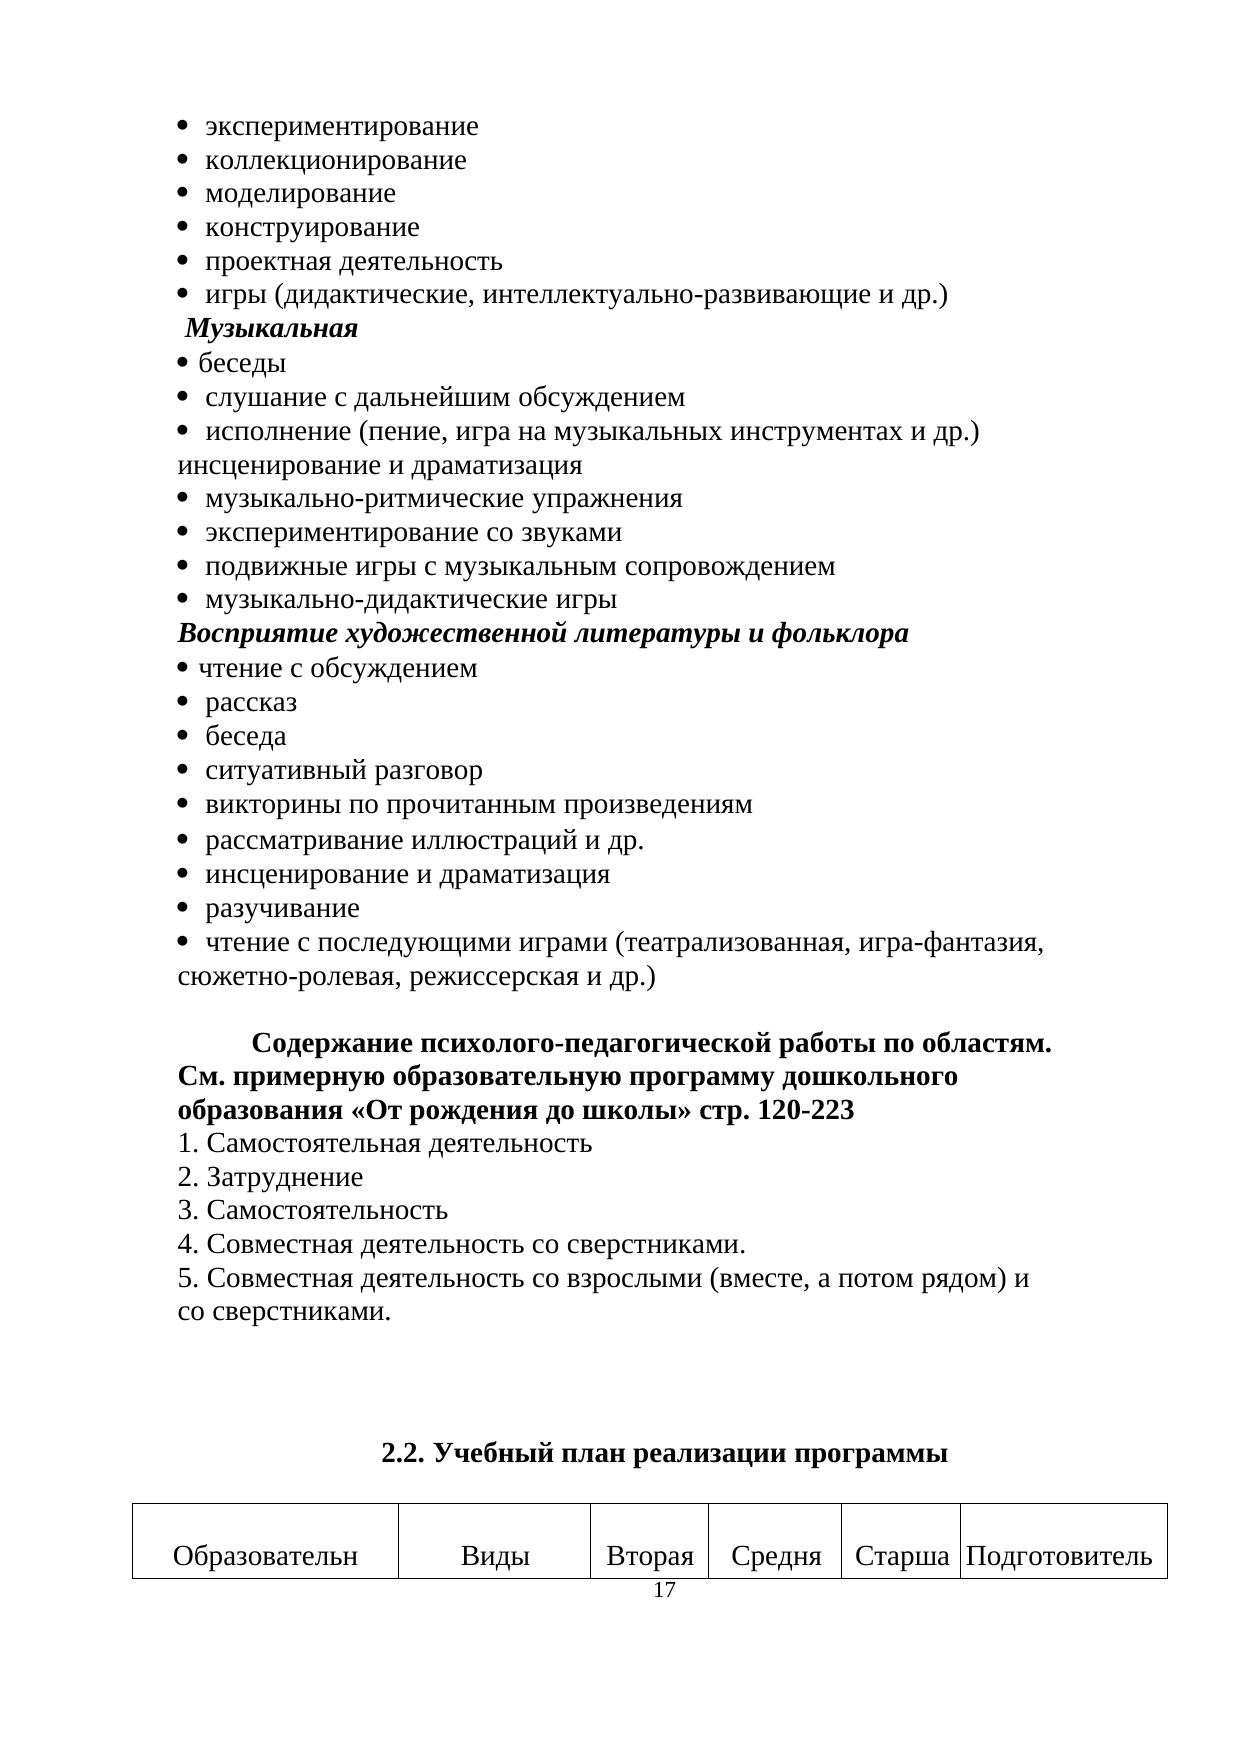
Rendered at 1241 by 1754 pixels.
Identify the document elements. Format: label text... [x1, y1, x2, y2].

list исполнение (пение, игра на музыкальных инструментах и др.) инсценирование и драматизация [177, 413, 980, 481]
list экспериментирование со звуками [177, 514, 1196, 548]
table_header Средняя группа [709, 1504, 841, 1578]
list музыкально-ритмические упражнения [177, 481, 1196, 514]
table_header Виды деятельности [399, 1504, 590, 1578]
text Содержание психолого-педагогической работы по областям. См. примерную образовательную программу дошкольного образования «От рождения до школы» стр. 120-223 [177, 1025, 1078, 1125]
text Музыкальная [184, 311, 1196, 344]
list чтение с обсуждением [177, 649, 1196, 684]
list конструирование [177, 209, 1196, 243]
list Самостоятельная деятельность [177, 1126, 1196, 1159]
list Самостоятельность [177, 1193, 1196, 1226]
list слушание с дальнейшим обсуждением [177, 379, 1196, 413]
list Затруднение [177, 1159, 1196, 1193]
list чтение с последующими играми (театрализованная, игра-фантазия, сюжетно-ролевая, режиссерская и др.) [177, 924, 1045, 991]
list музыкально-дидактические игры [177, 581, 1196, 615]
list ситуативный разговор [177, 752, 1196, 785]
table_header Старшая группа [842, 1504, 960, 1578]
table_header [133, 1504, 398, 1578]
list разучивание [177, 890, 1196, 924]
list беседы [177, 344, 1196, 379]
list коллекционирование [177, 142, 1196, 176]
list проектная деятельность [177, 243, 1196, 277]
list Учебный план реализации программы [381, 1435, 1196, 1469]
list викторины по прочитанным произведениям [177, 785, 1196, 821]
list рассматривание иллюстраций и др. [177, 821, 1196, 857]
list Совместная деятельность со взрослыми (вместе, а потом рядом) и со сверстниками. [177, 1260, 1064, 1327]
list рассказ [177, 684, 1196, 718]
text Восприятие художественной литературы и фольклора [177, 616, 1196, 649]
list инсценирование и драматизация [177, 857, 1196, 890]
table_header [961, 1504, 1167, 1578]
list экспериментирование [177, 108, 1196, 142]
list Совместная деятельность со сверстниками. [177, 1226, 1196, 1260]
list моделирование [177, 176, 1196, 209]
list игры (дидактические, интеллектуально-развивающие и др.) [177, 277, 1196, 310]
list беседа [177, 718, 1196, 752]
list подвижные игры с музыкальным сопровождением [177, 548, 1196, 581]
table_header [591, 1504, 708, 1578]
